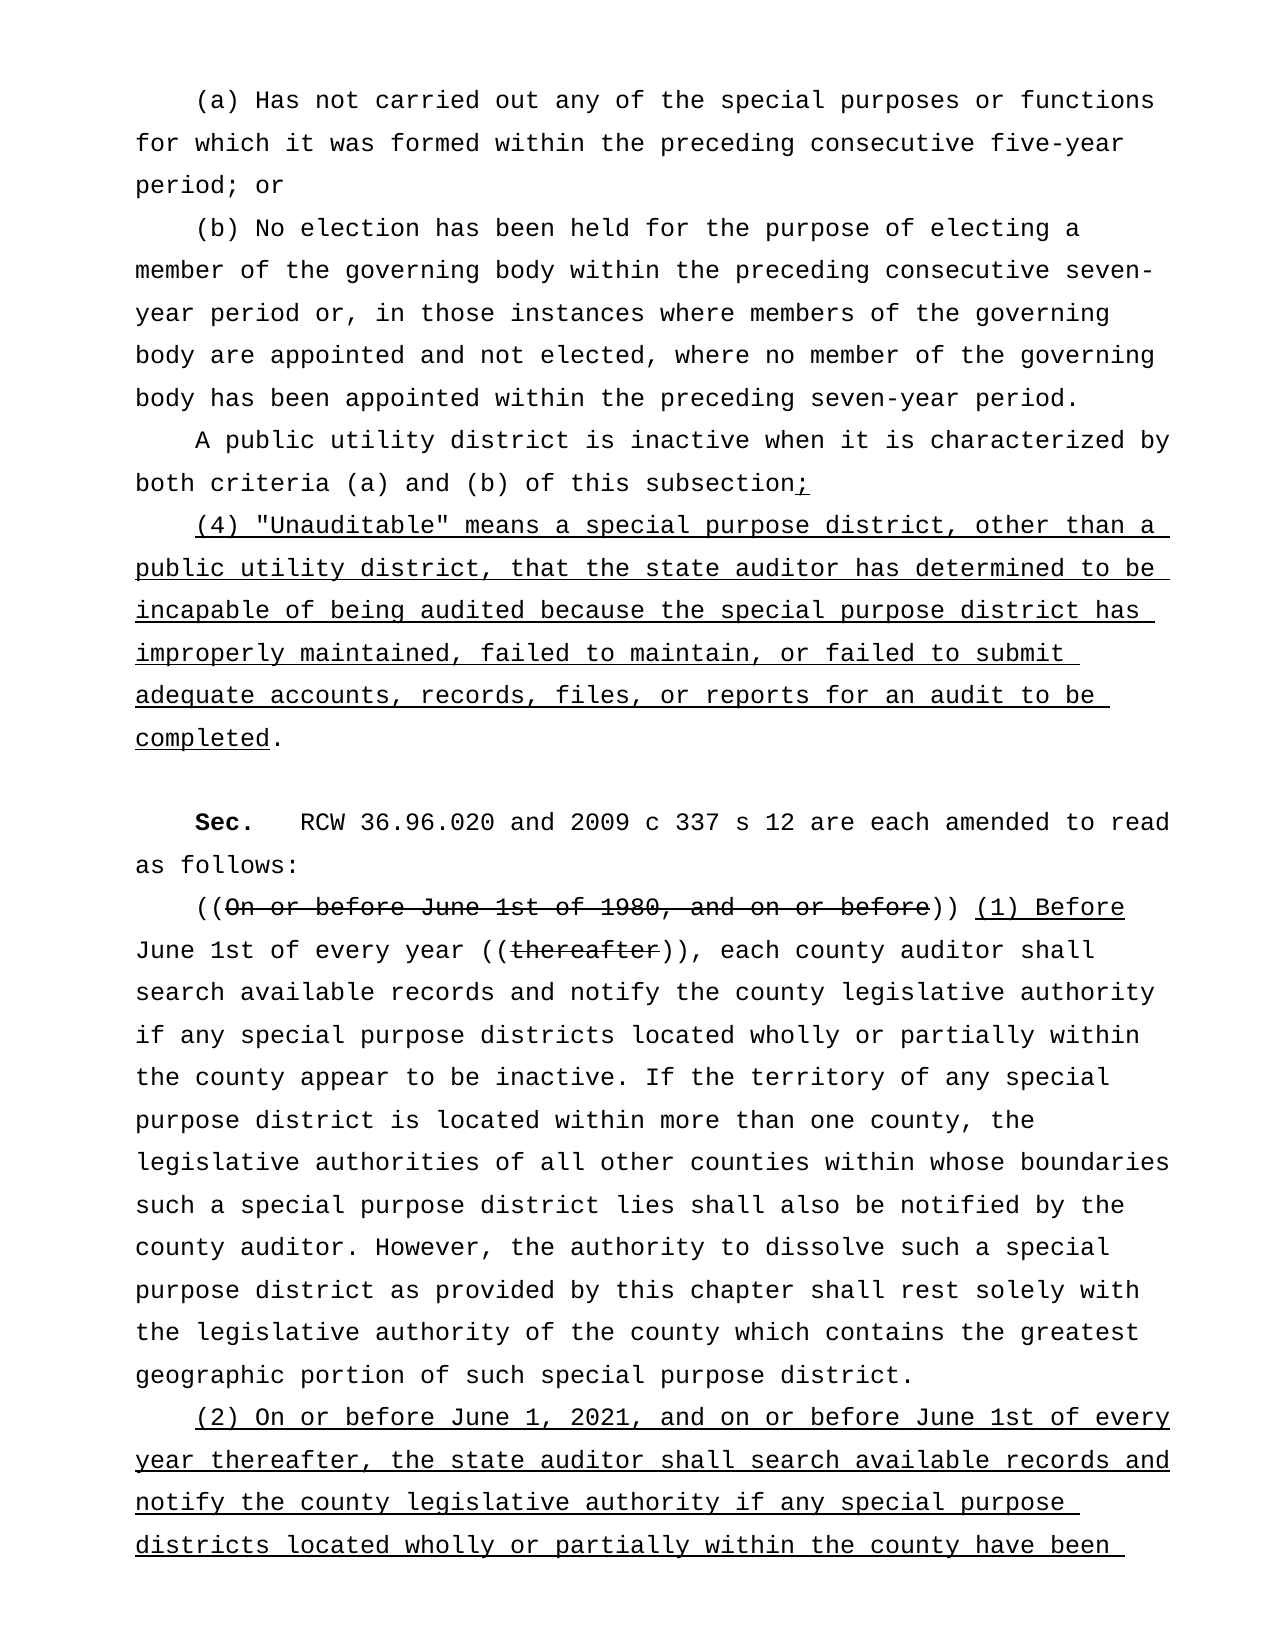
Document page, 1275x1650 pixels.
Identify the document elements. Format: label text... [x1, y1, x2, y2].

text (a) Has not carried out any of the special purposes or functions for which it was formed within the preceding consecutive five-year period; or [135, 75, 1170, 202]
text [135, 1472, 1170, 1562]
text Sec. RCW 36.96.020 and 2009 c 337 s 12 are each amended to read as follows: [135, 797, 1170, 882]
text A public utility district is inactive when it is characterized by both criteria (a) and (b) of this subsection; [135, 415, 1170, 500]
text (4) "Unauditable" means a special purpose district, other than a public utility district, that the state auditor has determined to be incapable of being audited because the special purpose district has improperly maintained, failed to maintain, or failed to submit adequate accounts, records, files, or reports for an audit to be completed. [135, 500, 1170, 579]
text (4) "Unauditable" means a special purpose district, other than a public utility district, that the state auditor has determined to be incapable of being audited because the special purpose district has improperly maintained, failed to maintain, or failed to submit adequate accounts, records, files, or reports for an audit to be completed. [135, 580, 1170, 755]
text ((On or before June 1st of 1980, and on or before)) (1) Before June 1st of every year ((thereafter)), each county auditor shall search available records and notify the county legislative authority if any special purpose districts located wholly or partially within the county appear to be inactive. If the territory of any special purpose district is located within more than one county, the legislative authorities of all other counties within whose boundaries such a special purpose district lies shall also be notified by the county auditor. However, the authority to dissolve such a special purpose district as provided by this chapter shall rest solely with the legislative authority of the county which contains the greatest geographic portion of such special purpose district. [135, 882, 1170, 1392]
text (b) No election has been held for the purpose of electing a member of the governing body within the preceding consecutive seven-year period or, in those instances where members of the governing body are appointed and not elected, where no member of the governing body has been appointed within the preceding seven-year period. [135, 202, 1170, 415]
